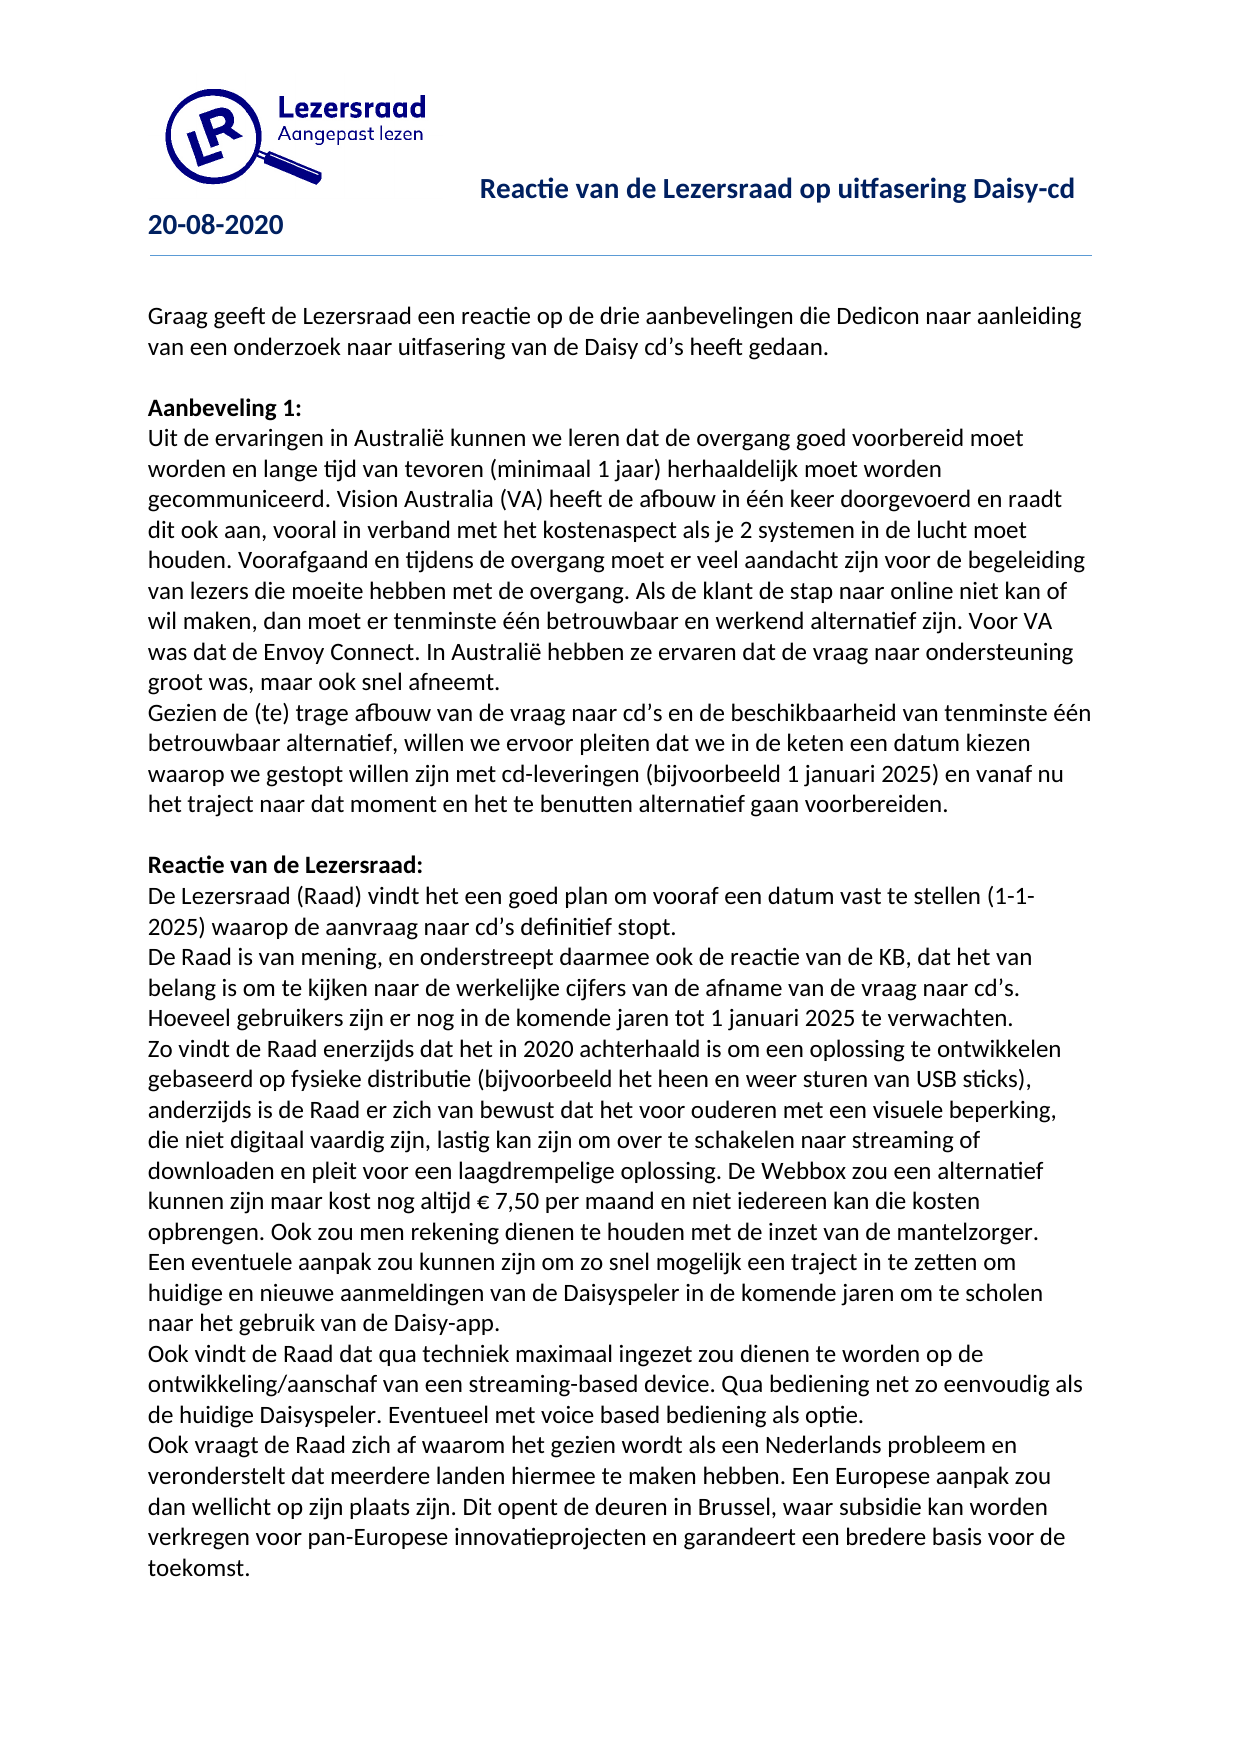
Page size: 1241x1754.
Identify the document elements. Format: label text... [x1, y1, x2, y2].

text De Lezersraad (Raad) vindt het een goed plan om vooraf een datum vast te stellen (1-1-2025) waarop de aanvraag naar cd’s definitief stopt. [148, 880, 1093, 941]
text Uit de ervaringen in Australië kunnen we leren dat de overgang goed voorbereid moet worden en lange tijd van tevoren (minimaal 1 jaar) herhaaldelijk moet worden gecommuniceerd. Vision Australia (VA) heeft de afbouw in één keer doorgevoerd en raadt dit ook aan, vooral in verband met het kostenaspect als je 2 systemen in de lucht moet houden. Voorafgaand en tijdens de overgang moet er veel aandacht zijn voor de begeleiding van lezers die moeite hebben met de overgang. Als de klant de stap naar online niet kan of wil maken, dan moet er tenminste één betrouwbaar en werkend alternatief zijn. Voor VA was dat de Envoy Connect. In Australië hebben ze ervaren dat de vraag naar ondersteuning groot was, maar ook snel afneemt. [148, 422, 1093, 697]
text Ook vraagt de Raad zich af waarom het gezien wordt als een Nederlands probleem en veronderstelt dat meerdere landen hiermee te maken hebben. Een Europese aanpak zou dan wellicht op zijn plaats zijn. Dit opent de deuren in Brussel, waar subsidie kan worden verkregen voor pan-Europese innovatieprojecten en garandeert een bredere basis voor de toekomst. [148, 1429, 1093, 1582]
text De Raad is van mening, en onderstreept daarmee ook de reactie van de KB, dat het van belang is om te kijken naar de werkelijke cijfers van de afname van de vraag naar cd’s. Hoeveel gebruikers zijn er nog in de komende jaren tot 1 januari 2025 te verwachten. [148, 941, 1093, 1033]
text Zo vindt de Raad enerzijds dat het in 2020 achterhaald is om een oplossing te ontwikkelen gebaseerd op fysieke distributie (bijvoorbeeld het heen en weer sturen van USB sticks), anderzijds is de Raad er zich van bewust dat het voor ouderen met een visuele beperking, die niet digitaal vaardig zijn, lastig kan zijn om over te schakelen naar streaming of downloaden en pleit voor een laagdrempelige oplossing. De Webbox zou een alternatief kunnen zijn maar kost nog altijd € 7,50 per maand en niet iedereen kan die kosten opbrengen. Ook zou men rekening dienen te houden met de inzet van de mantelzorger. [148, 1033, 1093, 1246]
text Graag geeft de Lezersraad een reactie op de drie aanbevelingen die Dedicon naar aanleiding van een onderzoek naar uitfasering van de Daisy cd’s heeft gedaan. [148, 300, 1093, 361]
text Gezien de (te) trage afbouw van de vraag naar cd’s en de beschikbaarheid van tenminste één betrouwbaar alternatief, willen we ervoor pleiten dat we in de keten een datum kiezen waarop we gestopt willen zijn met cd-leveringen (bijvoorbeeld 1 januari 2025) en vanaf nu het traject naar dat moment en het te benutten alternatief gaan voorbereiden. [148, 697, 1093, 819]
text Ook vindt de Raad dat qua techniek maximaal ingezet zou dienen te worden op de ontwikkeling/aanschaf van een streaming-based device. Qua bediening net zo eenvoudig als de huidige Daisyspeler. Eventueel met voice based bediening als optie. [148, 1338, 1093, 1429]
text Reactie van de Lezersraad: [148, 850, 1093, 880]
text Aanbeveling 1: [148, 392, 1093, 422]
picture [147, 73, 444, 199]
text Een eventuele aanpak zou kunnen zijn om zo snel mogelijk een traject in te zetten om huidige en nieuwe aanmeldingen van de Daisyspeler in de komende jaren om te scholen naar het gebruik van de Daisy-app. [148, 1246, 1093, 1338]
